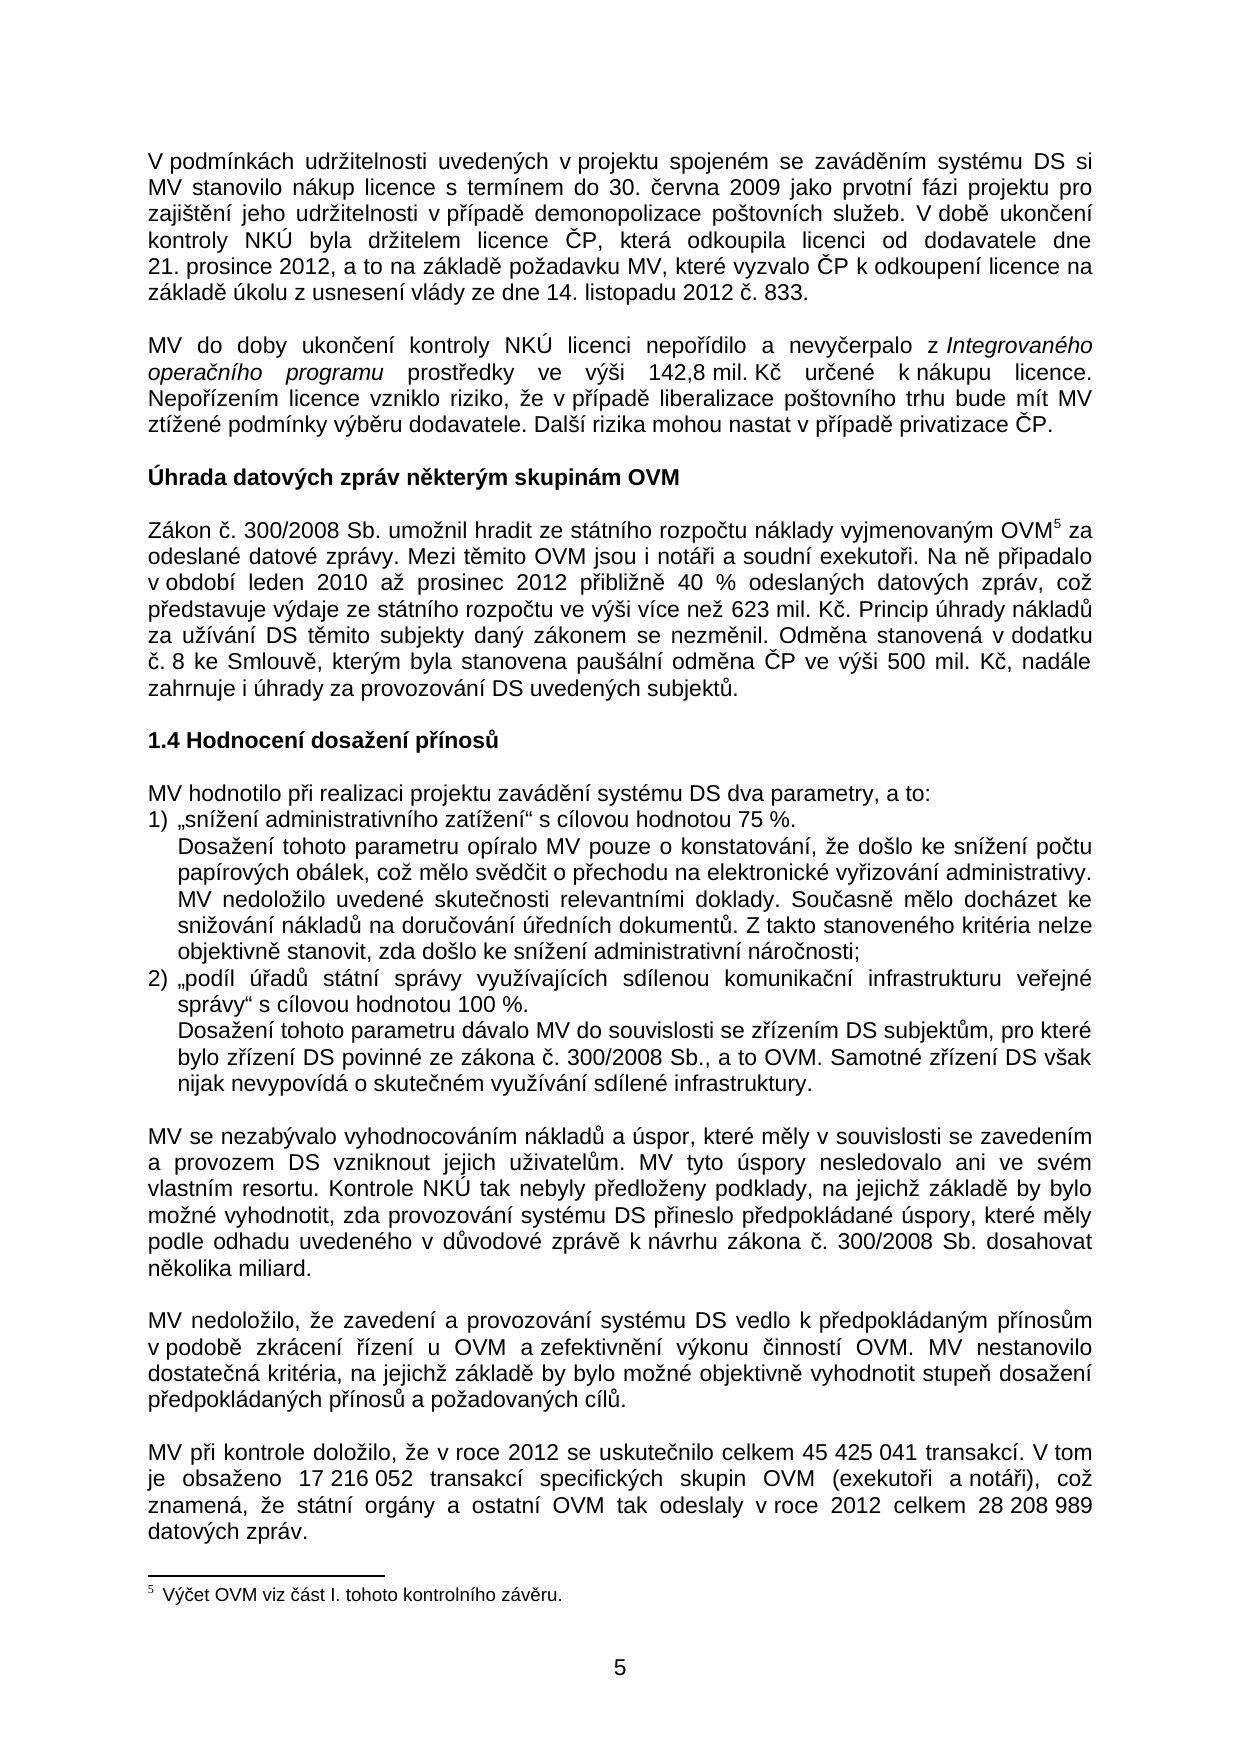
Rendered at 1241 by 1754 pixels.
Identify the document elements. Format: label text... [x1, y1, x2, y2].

text MV při kontrole doložilo, že v roce 2012 se uskutečnilo celkem 45 425 041 transakcí. V tom je obsaženo 17 216 052 transakcí specifických skupin OVM (exekutoři a notáři), což znamená, že státní orgány a ostatní OVM tak odeslaly v roce 2012 celkem 28 208 989 datových zpráv. [148, 1439, 1093, 1544]
text MV se nezabývalo vyhodnocováním nákladů a úspor, které měly v souvislosti se zavedením a provozem DS vzniknout jejich uživatelům. MV tyto úspory nesledovalo ani ve svém vlastním resortu. Kontrole NKÚ tak nebyly předloženy podklady, na jejichž základě by bylo možné vyhodnotit, zda provozování systému DS přineslo předpokládané úspory, které měly podle odhadu uvedeného v důvodové zprávě k návrhu zákona č. 300/2008 Sb. dosahovat několika miliard. [148, 1123, 1093, 1281]
text MV nedoložilo, že zavedení a provozování systému DS vedlo k předpokládaným přínosům v podobě zkrácení řízení u OVM a zefektivnění výkonu činností OVM. MV nestanovilo dostatečná kritéria, na jejichž základě by bylo možné objektivně vyhodnotit stupeň dosažení předpokládaných přínosů a požadovaných cílů. [148, 1307, 1093, 1413]
text Dosažení tohoto parametru opíralo MV pouze o konstatování, že došlo ke snížení počtu papírových obálek, což mělo svědčit o přechodu na elektronické vyřizování administrativy. MV nedoložilo uvedené skutečnosti relevantními doklady. Současně mělo docházet ke snižování nákladů na doručování úředních dokumentů. Z takto stanoveného kritéria nelze objektivně stanovit, zda došlo ke snížení administrativní náročnosti; [177, 833, 1093, 964]
list „snížení administrativního zatížení“ s cílovou hodnotou 75 %. [148, 806, 1093, 833]
text 1.4 Hodnocení dosažení přínosů [148, 727, 1093, 754]
text Dosažení tohoto parametru dávalo MV do souvislosti se zřízením DS subjektům, pro které bylo zřízení DS povinné ze zákona č. 300/2008 Sb., a to OVM. Samotné zřízení DS však nijak nevypovídá o skutečném využívání sdílené infrastruktury. [177, 1017, 1093, 1096]
list MV hodnotilo při realizaci projektu zavádění systému DS dva parametry, a to: [148, 780, 1093, 806]
text V podmínkách udržitelnosti uvedených v projektu spojeném se zaváděním systému DS si MV stanovilo nákup licence s termínem do 30. června 2009 jako prvotní fázi projektu pro zajištění jeho udržitelnosti v případě demonopolizace poštovních služeb. V době ukončení kontroly NKÚ byla držitelem licence ČP, která odkoupila licenci od dodavatele dne 21. prosince 2012, a to na základě požadavku MV, které vyzvalo ČP k odkoupení licence na základě úkolu z usnesení vlády ze dne 14. listopadu 2012 č. 833. [148, 148, 1093, 306]
list „podíl úřadů státní správy využívajících sdílenou komunikační infrastrukturu veřejné správy“ s cílovou hodnotou 100 %. [148, 964, 1093, 1017]
text Úhrada datových zpráv některým skupinám OVM [148, 464, 1093, 490]
text MV do doby ukončení kontroly NKÚ licenci nepořídilo a nevyčerpalo z Integrovaného operačního programu prostředky ve výši 142,8 mil. Kč určené k nákupu licence. Nepořízením licence vzniklo riziko, že v případě liberalizace poštovního trhu bude mít MV ztížené podmínky výběru dodavatele. Další rizika mohou nastat v případě privatizace ČP. [148, 332, 1093, 437]
text Zákon č. 300/2008 Sb. umožnil hradit ze státního rozpočtu náklady vyjmenovaným OVM za odeslané datové zprávy. Mezi těmito OVM jsou i notáři a soudní exekutoři. Na ně připadalo v období leden 2010 až prosinec 2012 přibližně 40 % odeslaných datových zpráv, což představuje výdaje ze státního rozpočtu ve výši více než 623 mil. Kč. Princip úhrady nákladů za užívání DS těmito subjekty daný zákonem se nezměnil. Odměna stanovená v dodatku č. 8 ke Smlouvě, kterým byla stanovena paušální odměna ČP ve výši 500 mil. Kč, nadále zahrnuje i úhrady za provozování DS uvedených subjektů. [148, 517, 1093, 701]
